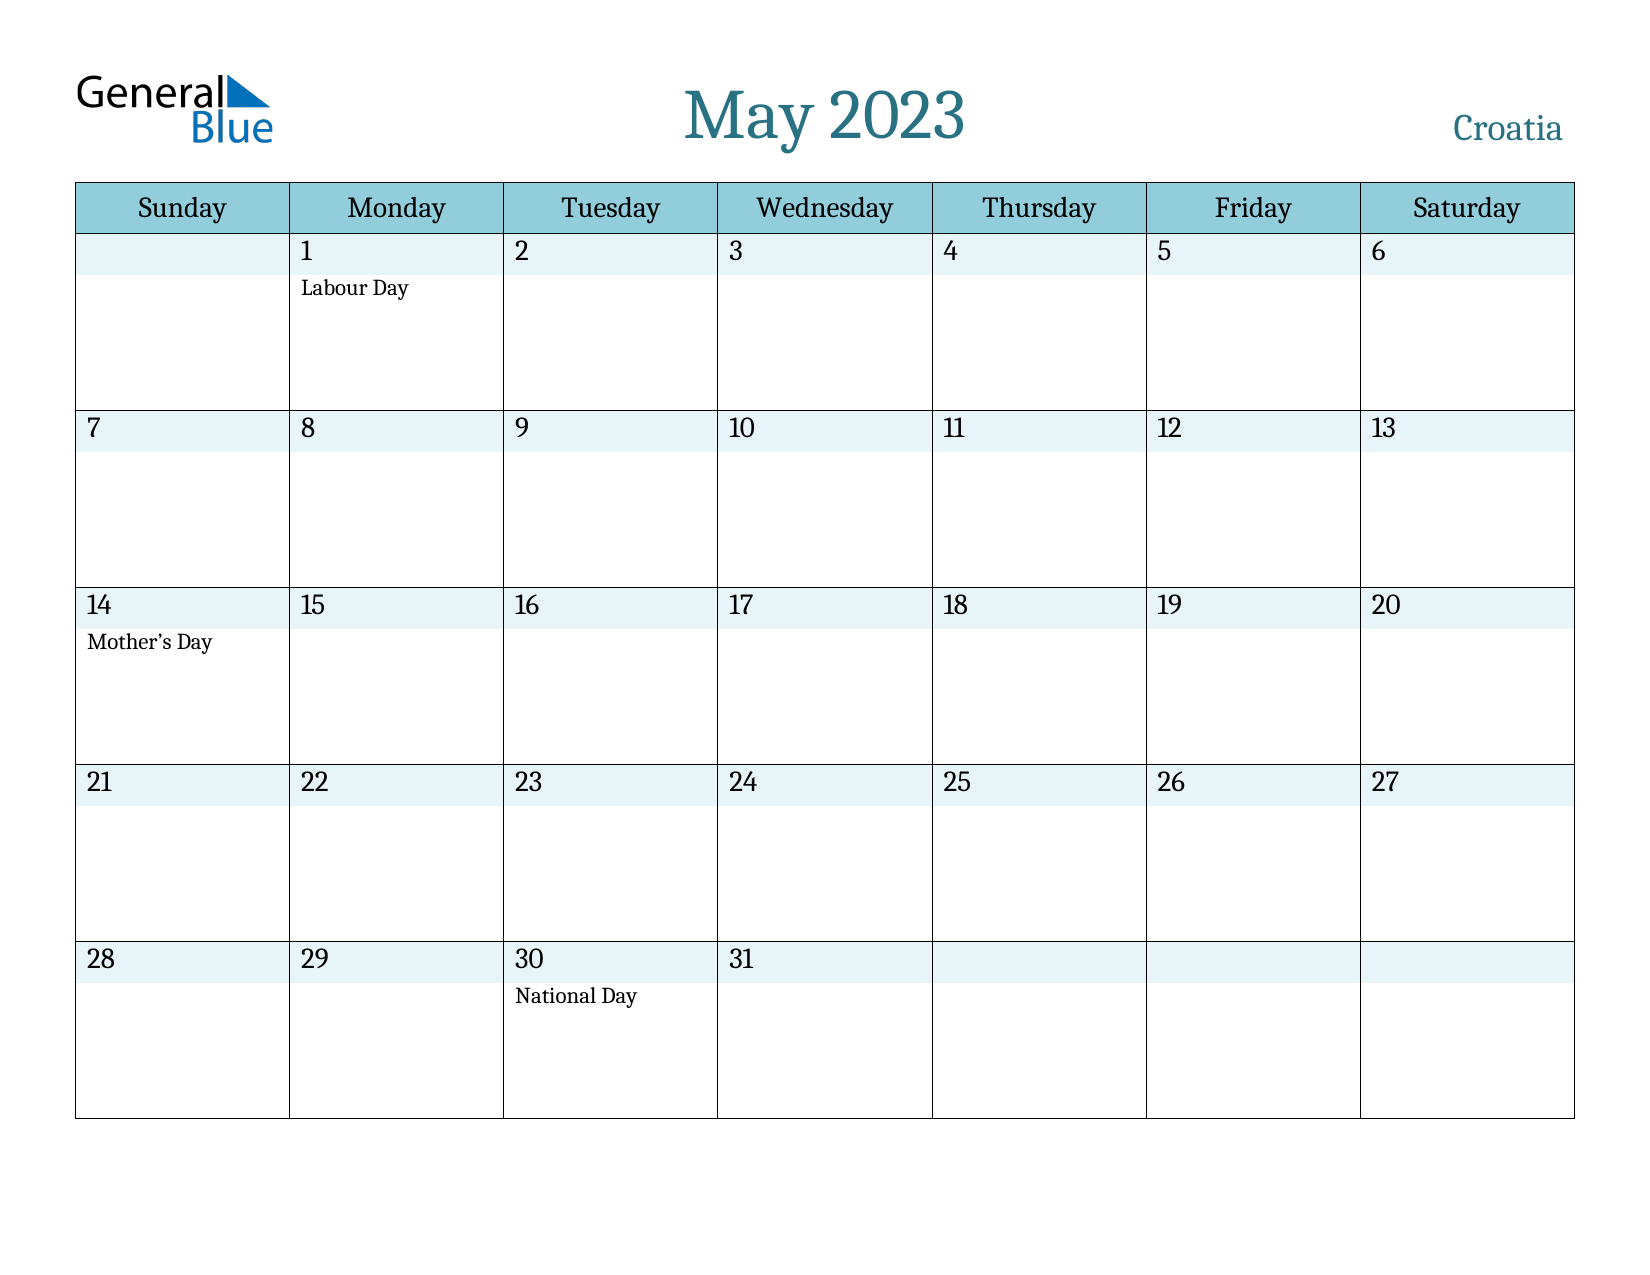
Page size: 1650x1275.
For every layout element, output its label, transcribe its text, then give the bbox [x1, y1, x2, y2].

table_cell 21 [76, 765, 289, 806]
table_header [76, 75, 503, 182]
table_cell 25 [933, 765, 1146, 806]
table_cell [290, 983, 503, 1118]
table_cell Monday [290, 183, 503, 233]
table_cell [1361, 983, 1574, 1118]
table_header May 2023 [504, 75, 1146, 182]
table_cell [76, 806, 289, 941]
table_cell 20 [1361, 588, 1574, 629]
table_cell [933, 942, 1146, 983]
table_cell 11 [933, 411, 1146, 452]
picture [77, 75, 273, 143]
table_cell 16 [504, 588, 717, 629]
table_cell 14 [76, 588, 289, 629]
table_cell Labour Day [290, 275, 503, 410]
table_cell 26 [1147, 765, 1360, 806]
table_cell Saturday [1361, 183, 1574, 233]
table_cell 5 [1147, 234, 1360, 275]
table_cell [290, 806, 503, 941]
table_cell 15 [290, 588, 503, 629]
table_cell [718, 629, 932, 764]
table_cell [1361, 629, 1574, 764]
table_cell 31 [718, 942, 932, 983]
table_cell 24 [718, 765, 932, 806]
table_cell [933, 806, 1146, 941]
table_cell 30 [504, 942, 717, 983]
table_cell [76, 275, 289, 410]
table_cell Mother’s Day [76, 629, 289, 764]
table_cell [1147, 806, 1360, 941]
table_cell [1147, 275, 1360, 410]
table_cell 23 [504, 765, 717, 806]
table_cell 19 [1147, 588, 1360, 629]
table_cell 3 [718, 234, 932, 275]
table_cell 10 [718, 411, 932, 452]
table_cell 4 [933, 234, 1146, 275]
table_cell Wednesday [718, 183, 932, 233]
table_cell 6 [1361, 234, 1574, 275]
table_cell [76, 983, 289, 1118]
table_cell 17 [718, 588, 932, 629]
table_cell Tuesday [504, 183, 717, 233]
table_cell 18 [933, 588, 1146, 629]
table_cell 22 [290, 765, 503, 806]
table_cell [504, 452, 717, 587]
table_cell Sunday [76, 183, 289, 233]
table_cell [290, 452, 503, 587]
table_cell [76, 452, 289, 587]
table_cell [933, 983, 1146, 1118]
table_cell [1147, 983, 1360, 1118]
table_cell [504, 275, 717, 410]
table_cell [1147, 629, 1360, 764]
table_cell 13 [1361, 411, 1574, 452]
table_cell 27 [1361, 765, 1574, 806]
table_cell National Day [504, 983, 717, 1118]
table_cell [933, 275, 1146, 410]
table_cell 7 [76, 411, 289, 452]
table_header Croatia [1146, 75, 1574, 182]
table_cell [718, 806, 932, 941]
table_cell [933, 452, 1146, 587]
table_cell [933, 629, 1146, 764]
table_cell [1361, 942, 1574, 983]
table_cell 29 [290, 942, 503, 983]
table_cell [290, 629, 503, 764]
table_cell 28 [76, 942, 289, 983]
table_cell [1147, 942, 1360, 983]
table_cell [504, 806, 717, 941]
table_cell 9 [504, 411, 717, 452]
table_cell [76, 234, 289, 275]
table_cell [1361, 452, 1574, 587]
table_cell [718, 452, 932, 587]
table_cell 8 [290, 411, 503, 452]
table_cell Thursday [933, 183, 1146, 233]
table_cell Friday [1147, 183, 1360, 233]
table_cell [1361, 275, 1574, 410]
table_cell [718, 275, 932, 410]
table_cell 12 [1147, 411, 1360, 452]
table_cell [504, 629, 717, 764]
table_cell 2 [504, 234, 717, 275]
table_cell [1361, 806, 1574, 941]
table_cell [718, 983, 932, 1118]
table_cell [1147, 452, 1360, 587]
table_cell 1 [290, 234, 503, 275]
